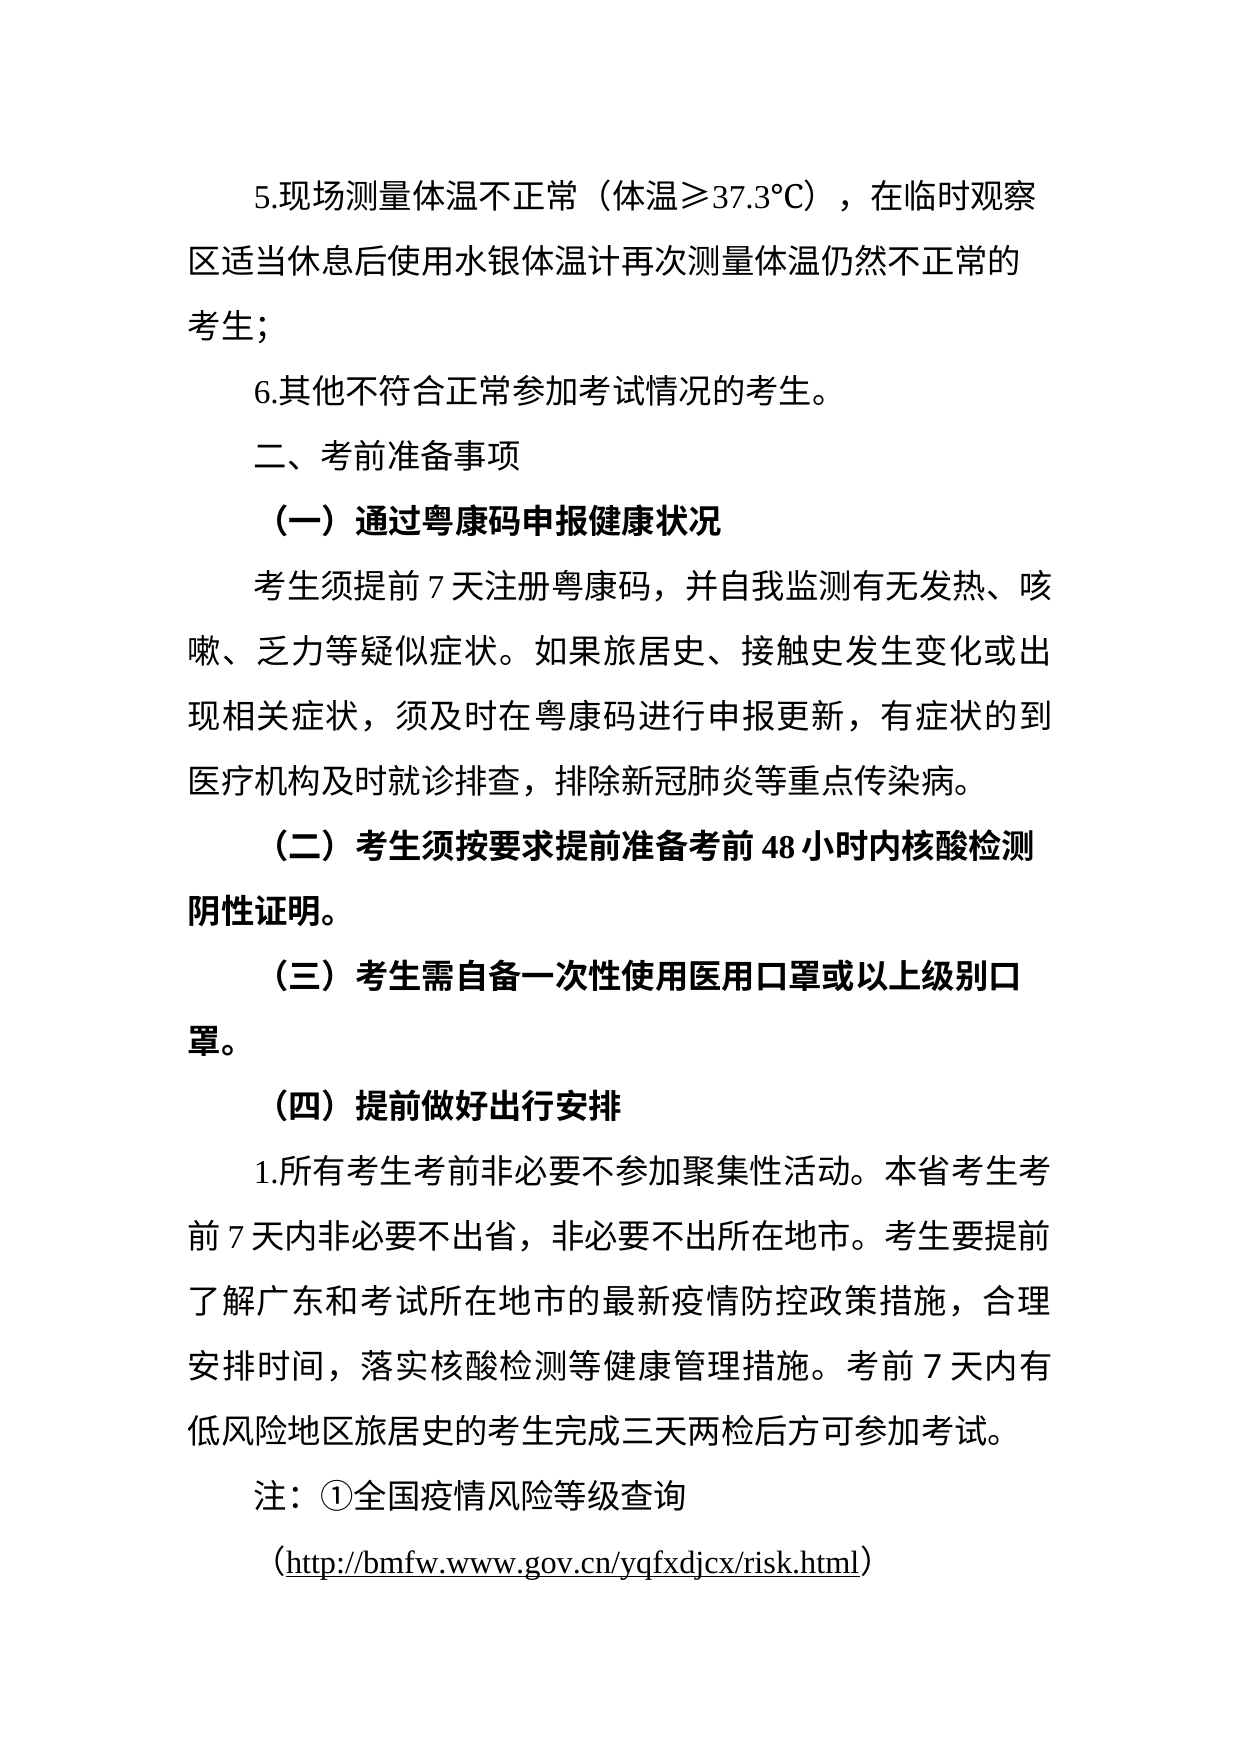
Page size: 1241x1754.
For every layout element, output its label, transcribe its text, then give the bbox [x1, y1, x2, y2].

text （二）考生须按要求提前准备考前48小时内核酸检测阴性证明。 [187, 812, 1053, 942]
text （四）提前做好出行安排 [187, 1072, 1053, 1137]
text （三）考生需自备一次性使用医用口罩或以上级别口罩。 [187, 942, 1053, 1072]
text 注：①全国疫情风险等级查询 [187, 1462, 1053, 1527]
text 二、考前准备事项 [187, 422, 1053, 487]
text （一）通过粤康码申报健康状况 [187, 487, 1053, 552]
text 5.现场测量体温不正常（体温≥37.3℃），在临时观察区适当休息后使用水银体温计再次测量体温仍然不正常的考生； [187, 162, 1053, 357]
text （http://bmfw.www.gov.cn/yqfxdjcx/risk.html） [187, 1527, 1053, 1592]
text 6.其他不符合正常参加考试情况的考生。 [187, 357, 1053, 422]
text 考生须提前7天注册粤康码，并自我监测有无发热、咳嗽、乏力等疑似症状。如果旅居史、接触史发生变化或出现相关症状，须及时在粤康码进行申报更新，有症状的到医疗机构及时就诊排查，排除新冠肺炎等重点传染病。 [187, 552, 1053, 812]
text 1.所有考生考前非必要不参加聚集性活动。本省考生考前7天内非必要不出省，非必要不出所在地市。考生要提前了解广东和考试所在地市的最新疫情防控政策措施，合理安排时间，落实核酸检测等健康管理措施。考前7天内有低风险地区旅居史的考生完成三天两检后方可参加考试。 [187, 1137, 1053, 1462]
